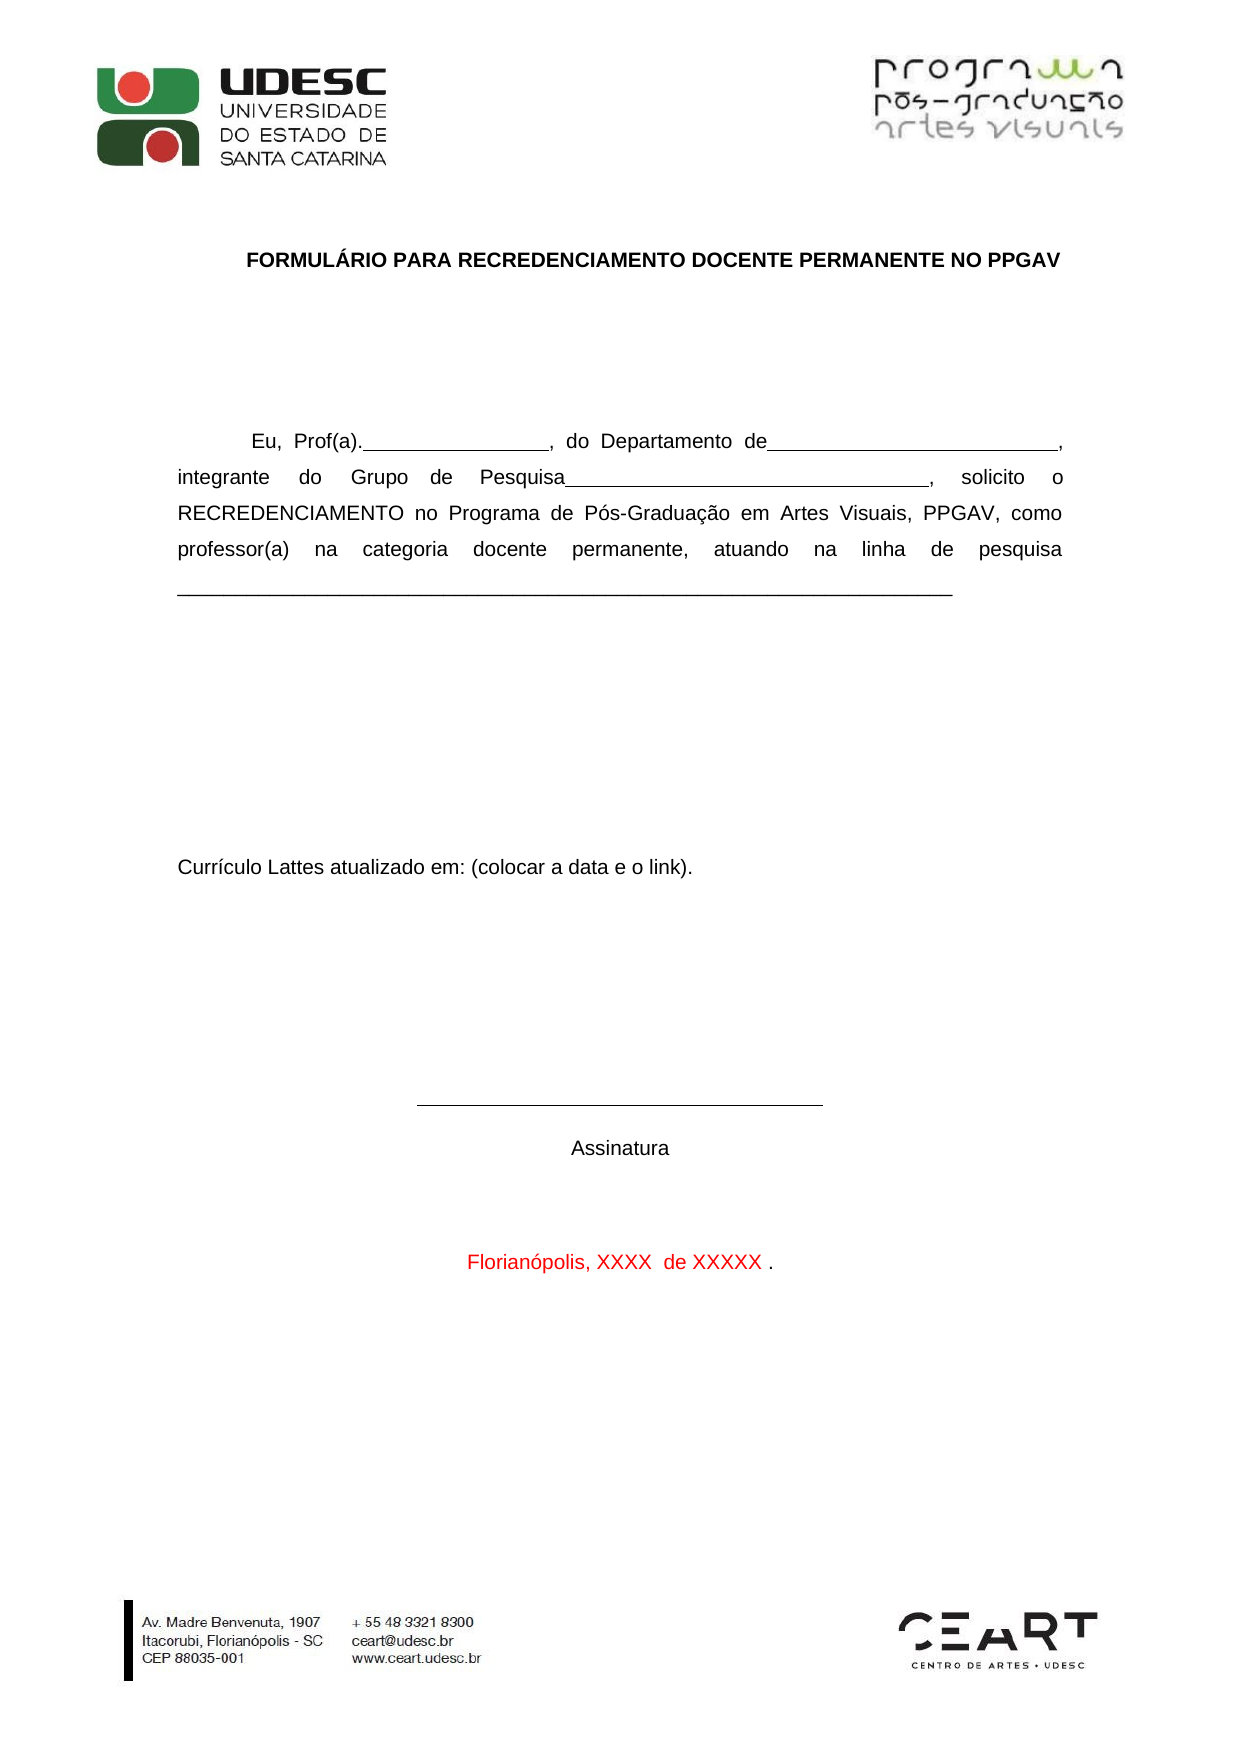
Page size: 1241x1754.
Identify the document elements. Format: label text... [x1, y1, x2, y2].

picture [117, 1594, 1102, 1687]
subtitle FORMULÁRIO PARA RECREDENCIAMENTO DOCENTE PERMANENTE NO PPGAV [106, 248, 1201, 272]
text Currículo Lattes atualizado em: (colocar a data e o link). [177, 855, 1201, 879]
text Assinatura [106, 1136, 1134, 1160]
text Florianópolis, XXXX de XXXXX . [106, 1249, 1134, 1273]
picture [93, 63, 389, 173]
text Eu, Prof(a). , do Departamento de , integrante do Grupo de Pesquisa , solicito o RECREDENCIAMENTO no Programa de Pós-Graduação em Artes Visuais, PPGAV, como professor(a) na categoria docente permanente, atuando na linha de pesquisa ___________________________________________________________________ [177, 429, 1064, 597]
picture [871, 55, 1125, 142]
